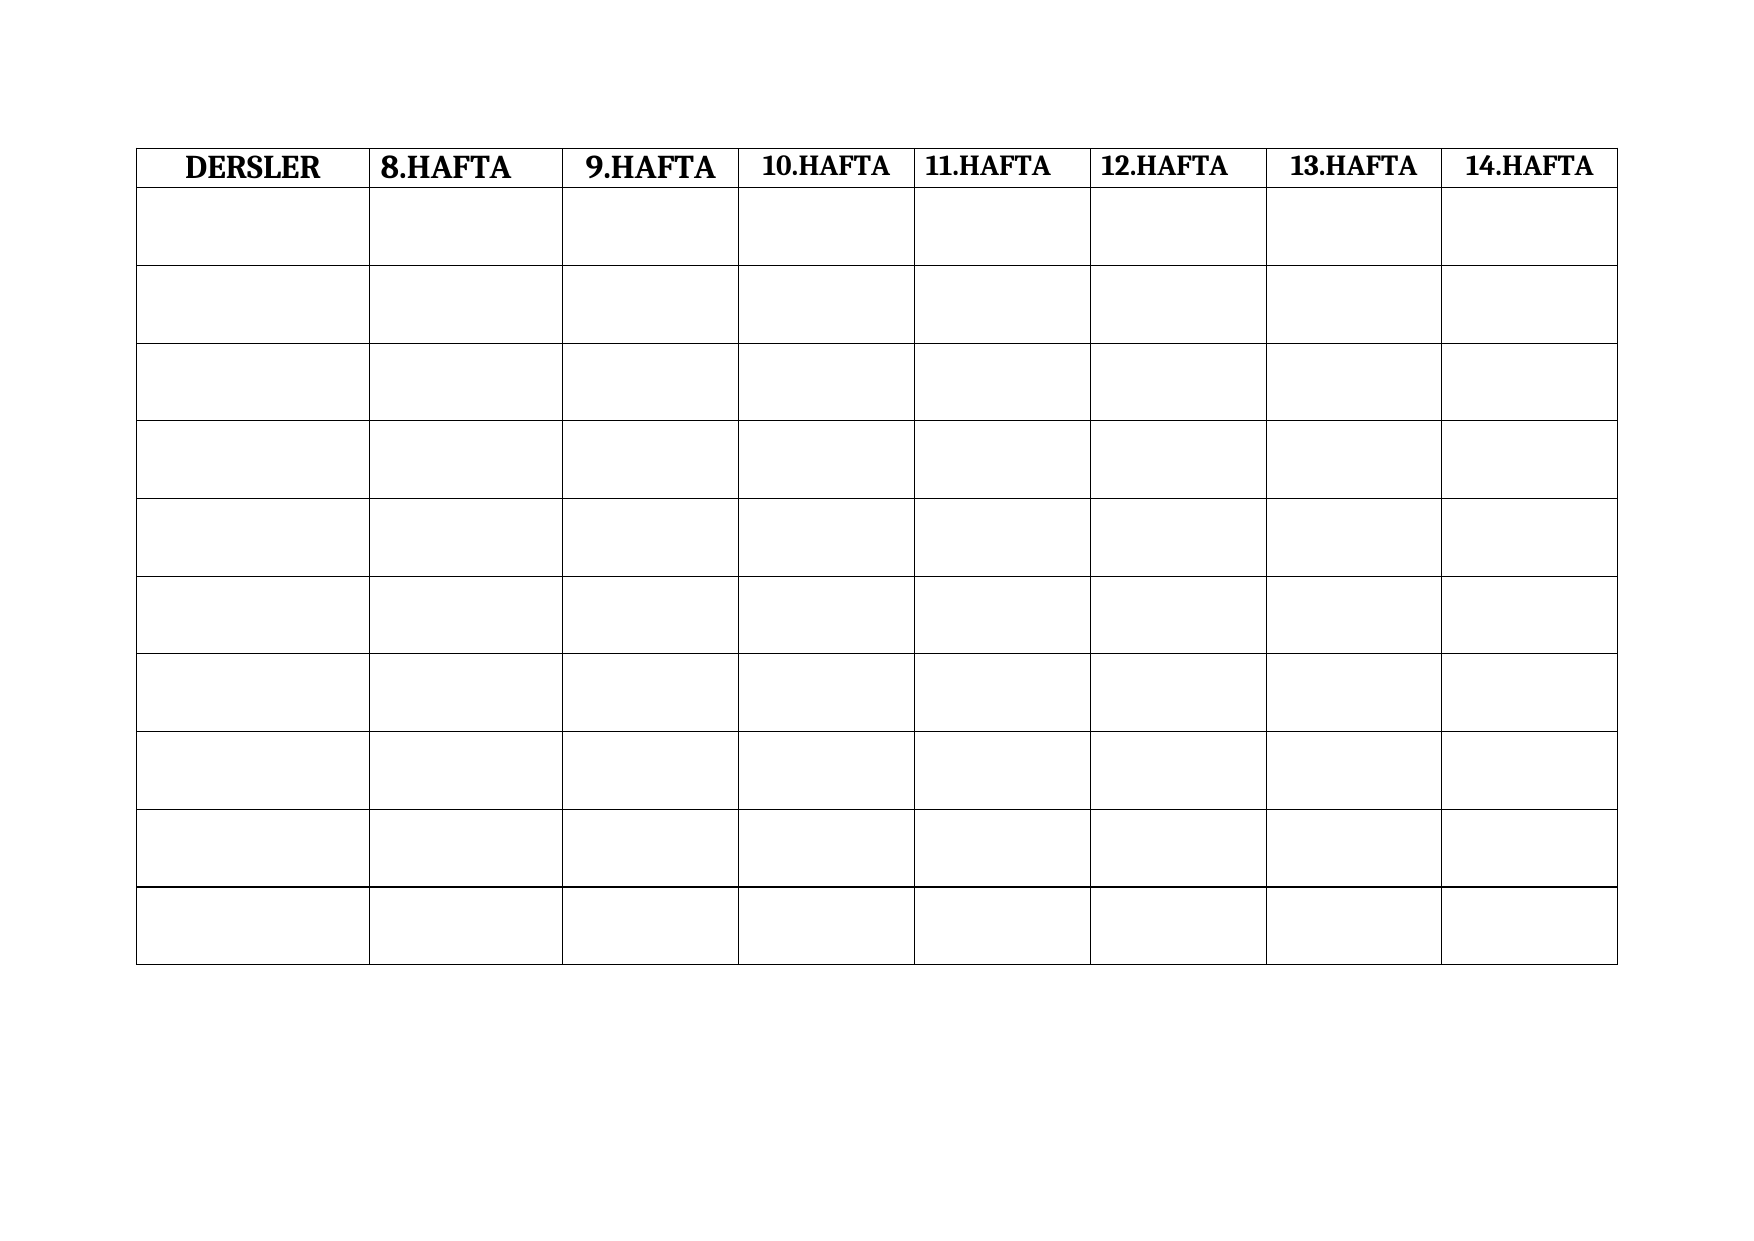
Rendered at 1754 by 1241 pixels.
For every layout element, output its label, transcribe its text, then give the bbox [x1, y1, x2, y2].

table_cell [1442, 732, 1617, 809]
table_cell [370, 266, 562, 342]
table_cell [1267, 499, 1441, 576]
table_cell [563, 344, 738, 420]
table_cell [563, 810, 738, 886]
table_cell [563, 421, 738, 498]
table_cell [370, 654, 562, 731]
table_cell [1442, 266, 1617, 342]
table_cell [137, 421, 369, 498]
table_cell [137, 577, 369, 653]
table_cell [915, 266, 1090, 342]
table_cell [1442, 577, 1617, 653]
table_cell [370, 188, 562, 265]
table_cell [370, 499, 562, 576]
table_cell [739, 421, 914, 498]
table_cell [1091, 577, 1266, 653]
table_cell [1091, 421, 1266, 498]
table_cell [1442, 188, 1617, 265]
table_cell [1091, 654, 1266, 731]
table_cell [1267, 888, 1441, 964]
table_cell [1442, 888, 1617, 964]
table_cell [137, 344, 369, 420]
table_cell [1267, 188, 1441, 265]
table_cell [915, 344, 1090, 420]
table_cell [1091, 344, 1266, 420]
table_cell [1267, 577, 1441, 653]
table_cell [915, 577, 1090, 653]
table_cell [370, 888, 562, 964]
table_cell [739, 577, 914, 653]
table_cell [1091, 888, 1266, 964]
table_cell [915, 654, 1090, 731]
table_cell [1091, 188, 1266, 265]
table_cell [563, 732, 738, 809]
table_cell [1267, 810, 1441, 886]
table_cell [1091, 732, 1266, 809]
table_cell [1442, 654, 1617, 731]
table_cell [563, 888, 738, 964]
table_cell [739, 732, 914, 809]
table_cell [1267, 266, 1441, 342]
table_cell [739, 654, 914, 731]
table_cell [1091, 499, 1266, 576]
table_cell [915, 888, 1090, 964]
table_header 12.HAFTA [1091, 149, 1266, 187]
table_cell [370, 344, 562, 420]
table_cell [739, 888, 914, 964]
table_cell [137, 499, 369, 576]
table_cell [739, 499, 914, 576]
table_cell [1267, 732, 1441, 809]
table_cell [1442, 421, 1617, 498]
table_cell [137, 188, 369, 265]
table_cell [1267, 654, 1441, 731]
table_cell [915, 810, 1090, 886]
table_header 10.HAFTA [739, 149, 914, 187]
table_cell [739, 188, 914, 265]
table_cell [915, 188, 1090, 265]
table_cell [563, 577, 738, 653]
table_cell [370, 732, 562, 809]
table_cell [563, 654, 738, 731]
table_cell [563, 499, 738, 576]
table_header 11.HAFTA [915, 149, 1090, 187]
table_cell [739, 266, 914, 342]
table_header DERSLER [137, 149, 369, 187]
table_cell [370, 421, 562, 498]
table_cell [370, 810, 562, 886]
table_header 14.HAFTA [1442, 149, 1617, 187]
table_header 9.HAFTA [563, 149, 738, 187]
table_cell [137, 732, 369, 809]
table_cell [915, 421, 1090, 498]
table_cell [915, 732, 1090, 809]
table_header 13.HAFTA [1267, 149, 1441, 187]
table_cell [137, 654, 369, 731]
table_cell [137, 266, 369, 342]
table_cell [1442, 810, 1617, 886]
table_cell [1442, 344, 1617, 420]
table_cell [1442, 499, 1617, 576]
table_cell [739, 344, 914, 420]
table_cell [137, 888, 369, 964]
table_cell [1267, 344, 1441, 420]
table_header 8.HAFTA [370, 149, 562, 187]
table_cell [915, 499, 1090, 576]
table_cell [1091, 266, 1266, 342]
table_cell [1091, 810, 1266, 886]
table_cell [137, 810, 369, 886]
table_cell [563, 188, 738, 265]
table_cell [739, 810, 914, 886]
table_cell [563, 266, 738, 342]
table_cell [370, 577, 562, 653]
table_cell [1267, 421, 1441, 498]
